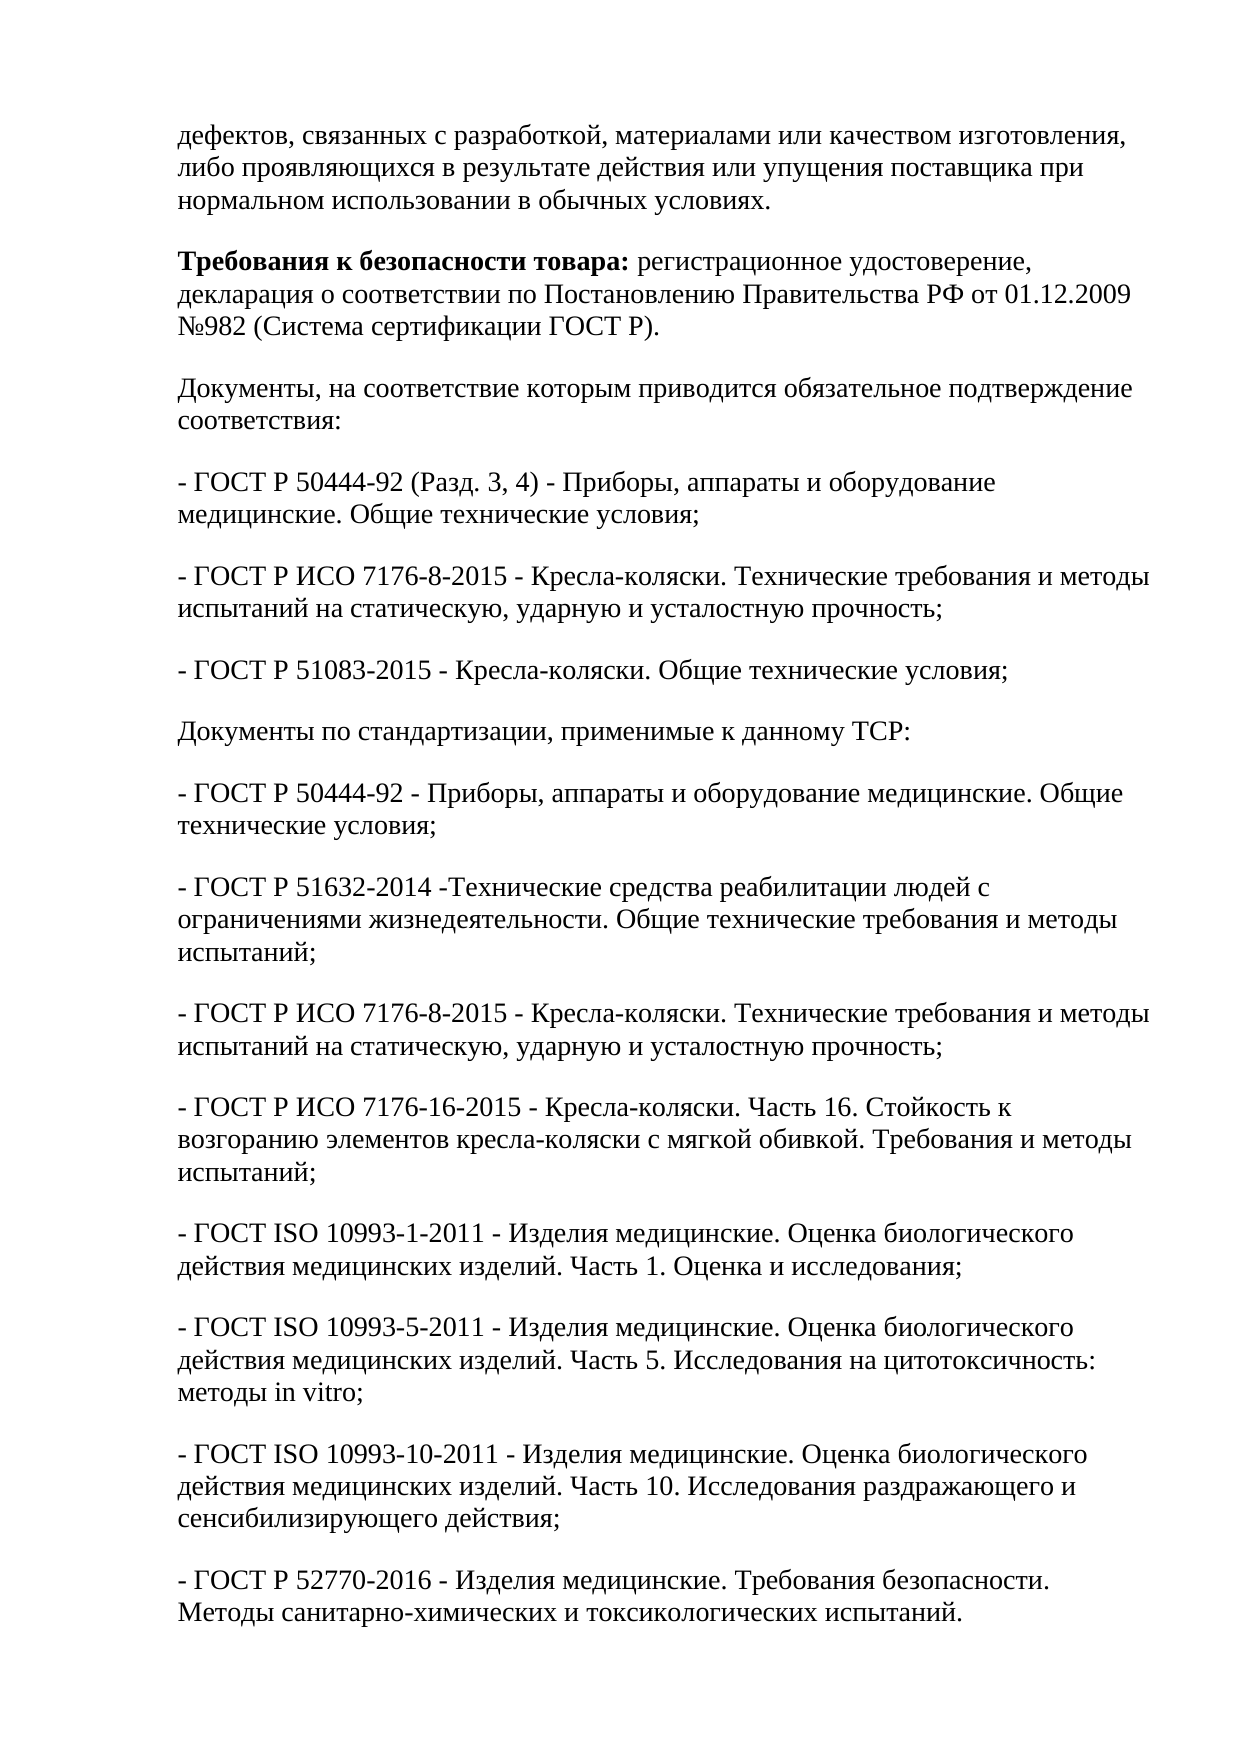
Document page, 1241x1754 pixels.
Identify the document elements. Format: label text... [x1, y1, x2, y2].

text - ГОСТ Р ИСО 7176-8-2015 - Кресла-коляски. Технические требования и методы испытаний на статическую, ударную и усталостную прочность; [177, 996, 1152, 1061]
text - ГОСТ ISO 10993-10-2011 - Изделия медицинские. Оценка биологического действия медицинских изделий. Часть 10. Исследования раздражающего и сенсибилизирующего действия; [177, 1437, 1152, 1534]
text - ГОСТ ISO 10993-1-2011 - Изделия медицинские. Оценка биологического действия медицинских изделий. Часть 1. Оценка и исследования; [177, 1216, 1152, 1281]
text - ГОСТ Р 50444-92 (Разд. 3, 4) - Приборы, аппараты и оборудование медицинские. Общие технические условия; [177, 465, 1152, 529]
text Документы, на соответствие которым приводится обязательное подтверждение соответствия: [177, 371, 1152, 436]
text - ГОСТ Р 51083-2015 - Кресла-коляски. Общие технические условия; [177, 653, 1152, 685]
text - ГОСТ Р 52770-2016 - Изделия медицинские. Требования безопасности. Методы санитарно-химических и токсикологических испытаний. [177, 1563, 1152, 1628]
text - ГОСТ Р ИСО 7176-8-2015 - Кресла-коляски. Технические требования и методы испытаний на статическую, ударную и усталостную прочность; [177, 559, 1152, 623]
text Документы по стандартизации, применимые к данному ТСР: [177, 714, 1152, 747]
text - ГОСТ Р 51632-2014 -Технические средства реабилитации людей с ограничениями жизнедеятельности. Общие технические требования и методы испытаний; [177, 870, 1152, 967]
text Требования к безопасности товара: регистрационное удостоверение, декларация о соответствии по Постановлению Правительства РФ от 01.12.2009 №982 (Система сертификации ГОСТ Р). [177, 244, 1152, 342]
text - ГОСТ Р 50444-92 - Приборы, аппараты и оборудование медицинские. Общие технические условия; [177, 776, 1152, 841]
text - ГОСТ ISO 10993-5-2011 - Изделия медицинские. Оценка биологического действия медицинских изделий. Часть 5. Исследования на цитотоксичность: методы in vitro; [177, 1310, 1152, 1408]
text - ГОСТ Р ИСО 7176-16-2015 - Кресла-коляски. Часть 16. Стойкость к возгоранию элементов кресла-коляски с мягкой обивкой. Требования и методы испытаний; [177, 1090, 1152, 1187]
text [177, 118, 1152, 215]
